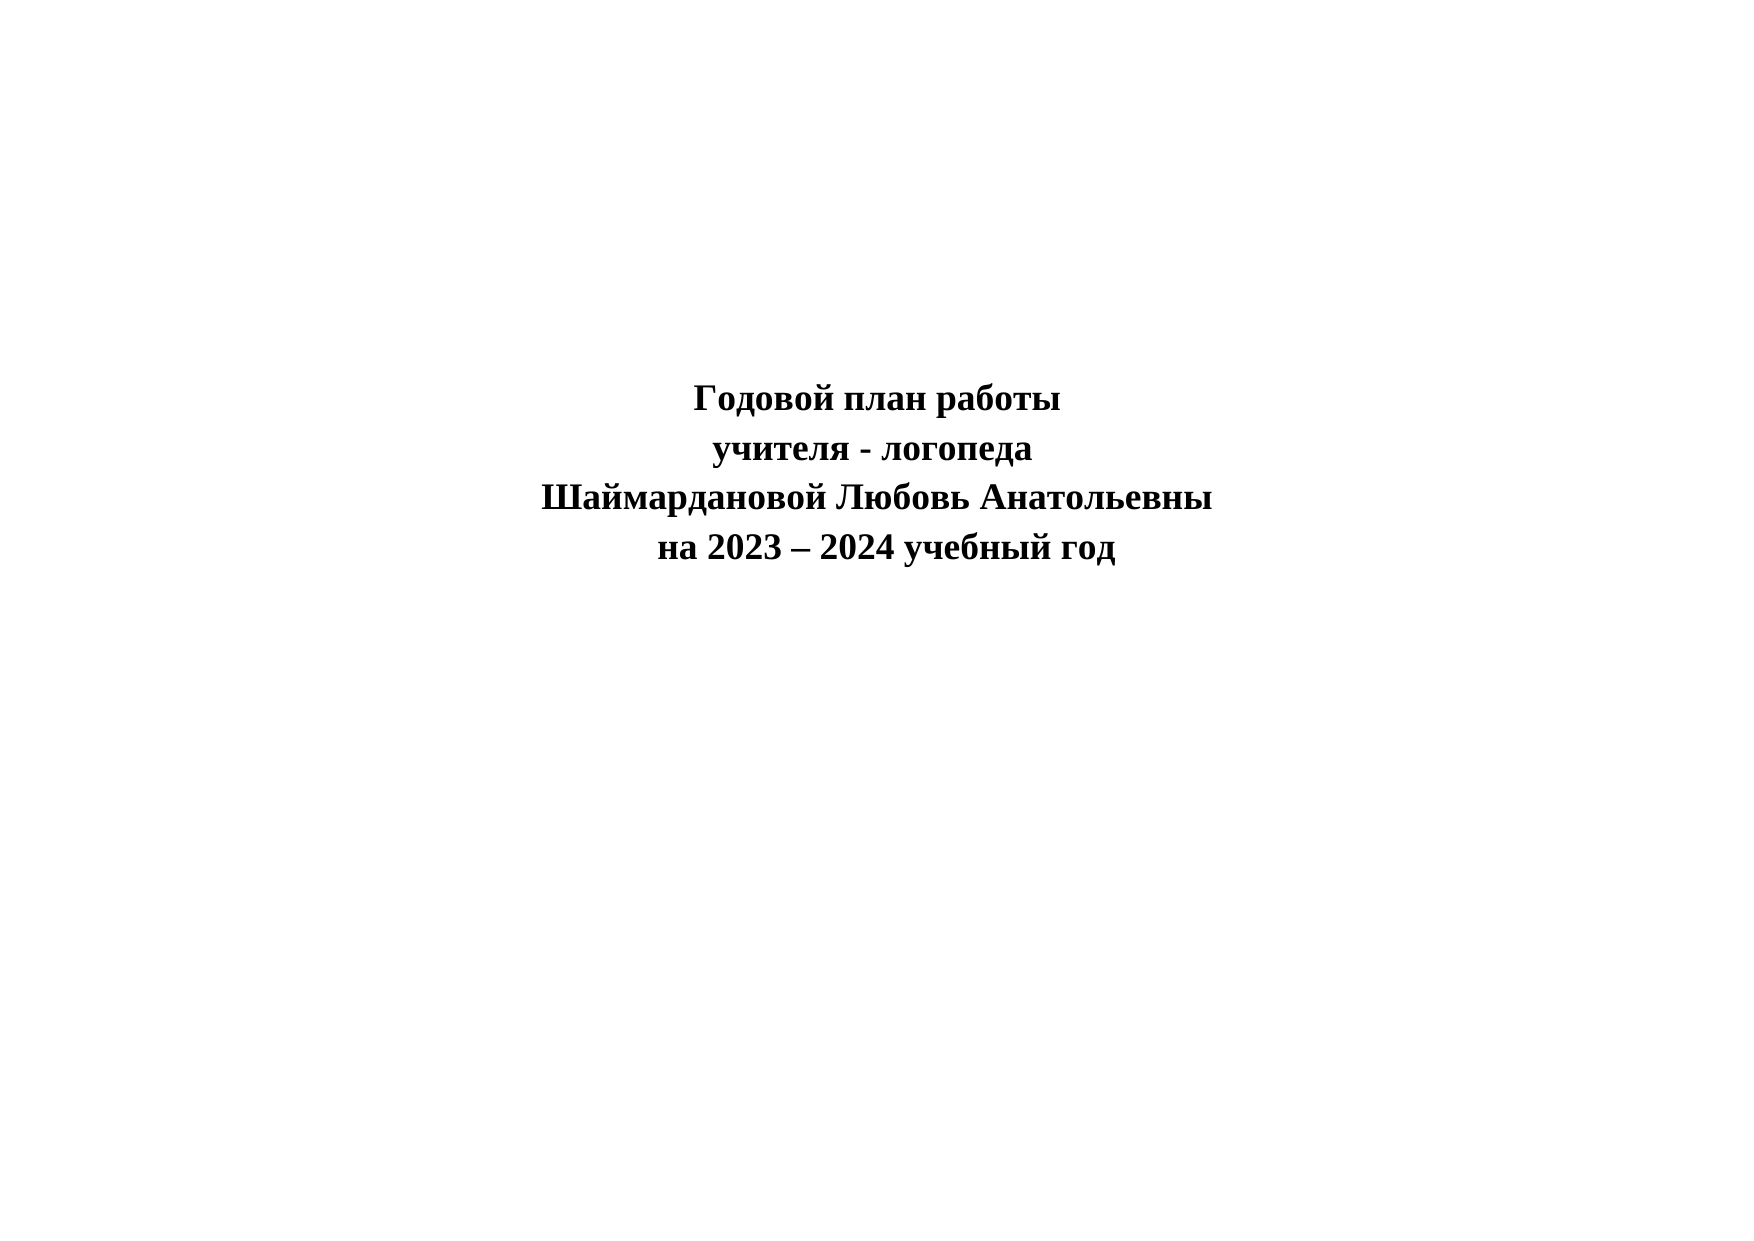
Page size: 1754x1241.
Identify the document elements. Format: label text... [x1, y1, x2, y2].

text Годовой план работы [118, 376, 1636, 419]
text Шаймардановой Любовь Анатольевны [118, 475, 1636, 518]
text учителя - логопеда [118, 425, 1636, 468]
text на 2023 – 2024 учебный год [118, 524, 1636, 567]
